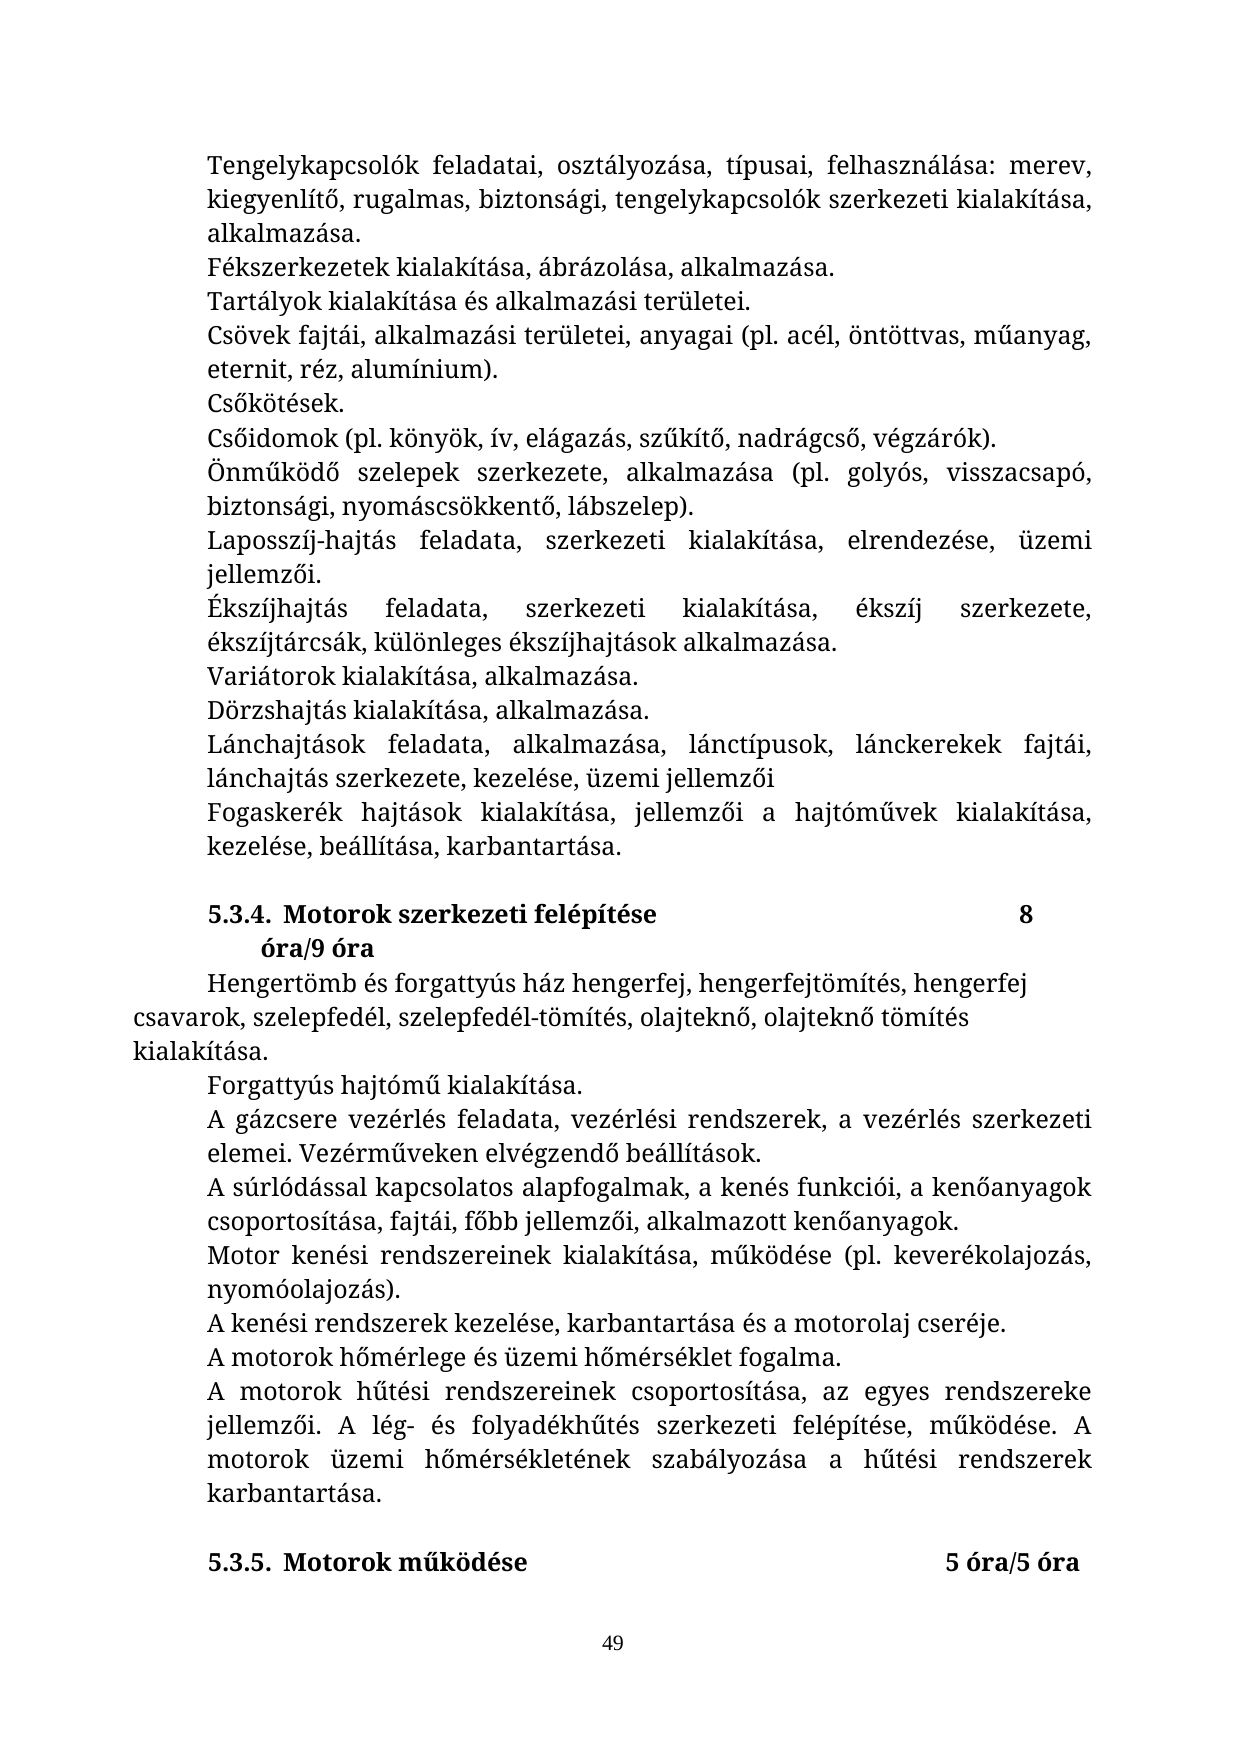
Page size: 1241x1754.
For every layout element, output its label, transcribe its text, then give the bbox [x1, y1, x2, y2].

text Hengertömb és forgattyús ház hengerfej, hengerfejtömítés, hengerfej csavarok, szelepfedél, szelepfedél-tömítés, olajteknő, olajteknő tömítés kialakítása. [133, 965, 1092, 1067]
text A motorok hűtési rendszereinek csoportosítása, az egyes rendszereke jellemzői. A lég- és folyadékhűtés szerkezeti felépítése, működése. A motorok üzemi hőmérsékletének szabályozása a hűtési rendszerek karbantartása. [207, 1374, 1092, 1510]
text Forgattyús hajtómű kialakítása. [207, 1067, 1092, 1101]
text A motorok hőmérlege és üzemi hőmérséklet fogalma. [207, 1340, 1092, 1374]
list Motorok szerkezeti felépítése 8 óra/9 óra [208, 897, 1092, 965]
text A súrlódással kapcsolatos alapfogalmak, a kenés funkciói, a kenőanyagok csoportosítása, fajtái, főbb jellemzői, alkalmazott kenőanyagok. [207, 1169, 1092, 1238]
text Dörzshajtás kialakítása, alkalmazása. [207, 693, 1092, 727]
text Tengelykapcsolók feladatai, osztályozása, típusai, felhasználása: merev, kiegyenlítő, rugalmas, biztonsági, tengelykapcsolók szerkezeti kialakítása, alkalmazása. [207, 148, 1092, 250]
text Lánchajtások feladata, alkalmazása, lánctípusok, lánckerekek fajtái, lánchajtás szerkezete, kezelése, üzemi jellemzői [207, 727, 1092, 795]
list Motorok működése 5 óra/5 óra [208, 1544, 1092, 1578]
text A gázcsere vezérlés feladata, vezérlési rendszerek, a vezérlés szerkezeti elemei. Vezérműveken elvégzendő beállítások. [207, 1101, 1092, 1169]
text A kenési rendszerek kezelése, karbantartása és a motorolaj cseréje. [207, 1306, 1092, 1340]
text Csőidomok (pl. könyök, ív, elágazás, szűkítő, nadrágcső, végzárók). [207, 420, 1092, 454]
text Variátorok kialakítása, alkalmazása. [207, 659, 1092, 693]
text Motor kenési rendszereinek kialakítása, működése (pl. keverékolajozás, nyomóolajozás). [207, 1238, 1092, 1306]
text Laposszíj-hajtás feladata, szerkezeti kialakítása, elrendezése, üzemi jellemzői. [207, 522, 1092, 591]
text Ékszíjhajtás feladata, szerkezeti kialakítása, ékszíj szerkezete, ékszíjtárcsák, különleges ékszíjhajtások alkalmazása. [207, 591, 1092, 659]
text Csövek fajtái, alkalmazási területei, anyagai (pl. acél, öntöttvas, műanyag, eternit, réz, alumínium). [207, 318, 1092, 386]
text Fékszerkezetek kialakítása, ábrázolása, alkalmazása. [207, 250, 1092, 284]
text Tartályok kialakítása és alkalmazási területei. [207, 284, 1092, 318]
text Önműködő szelepek szerkezete, alkalmazása (pl. golyós, visszacsapó, biztonsági, nyomáscsökkentő, lábszelep). [207, 454, 1092, 522]
text Csőkötések. [207, 386, 1092, 420]
text Fogaskerék hajtások kialakítása, jellemzői a hajtóművek kialakítása, kezelése, beállítása, karbantartása. [207, 795, 1092, 863]
